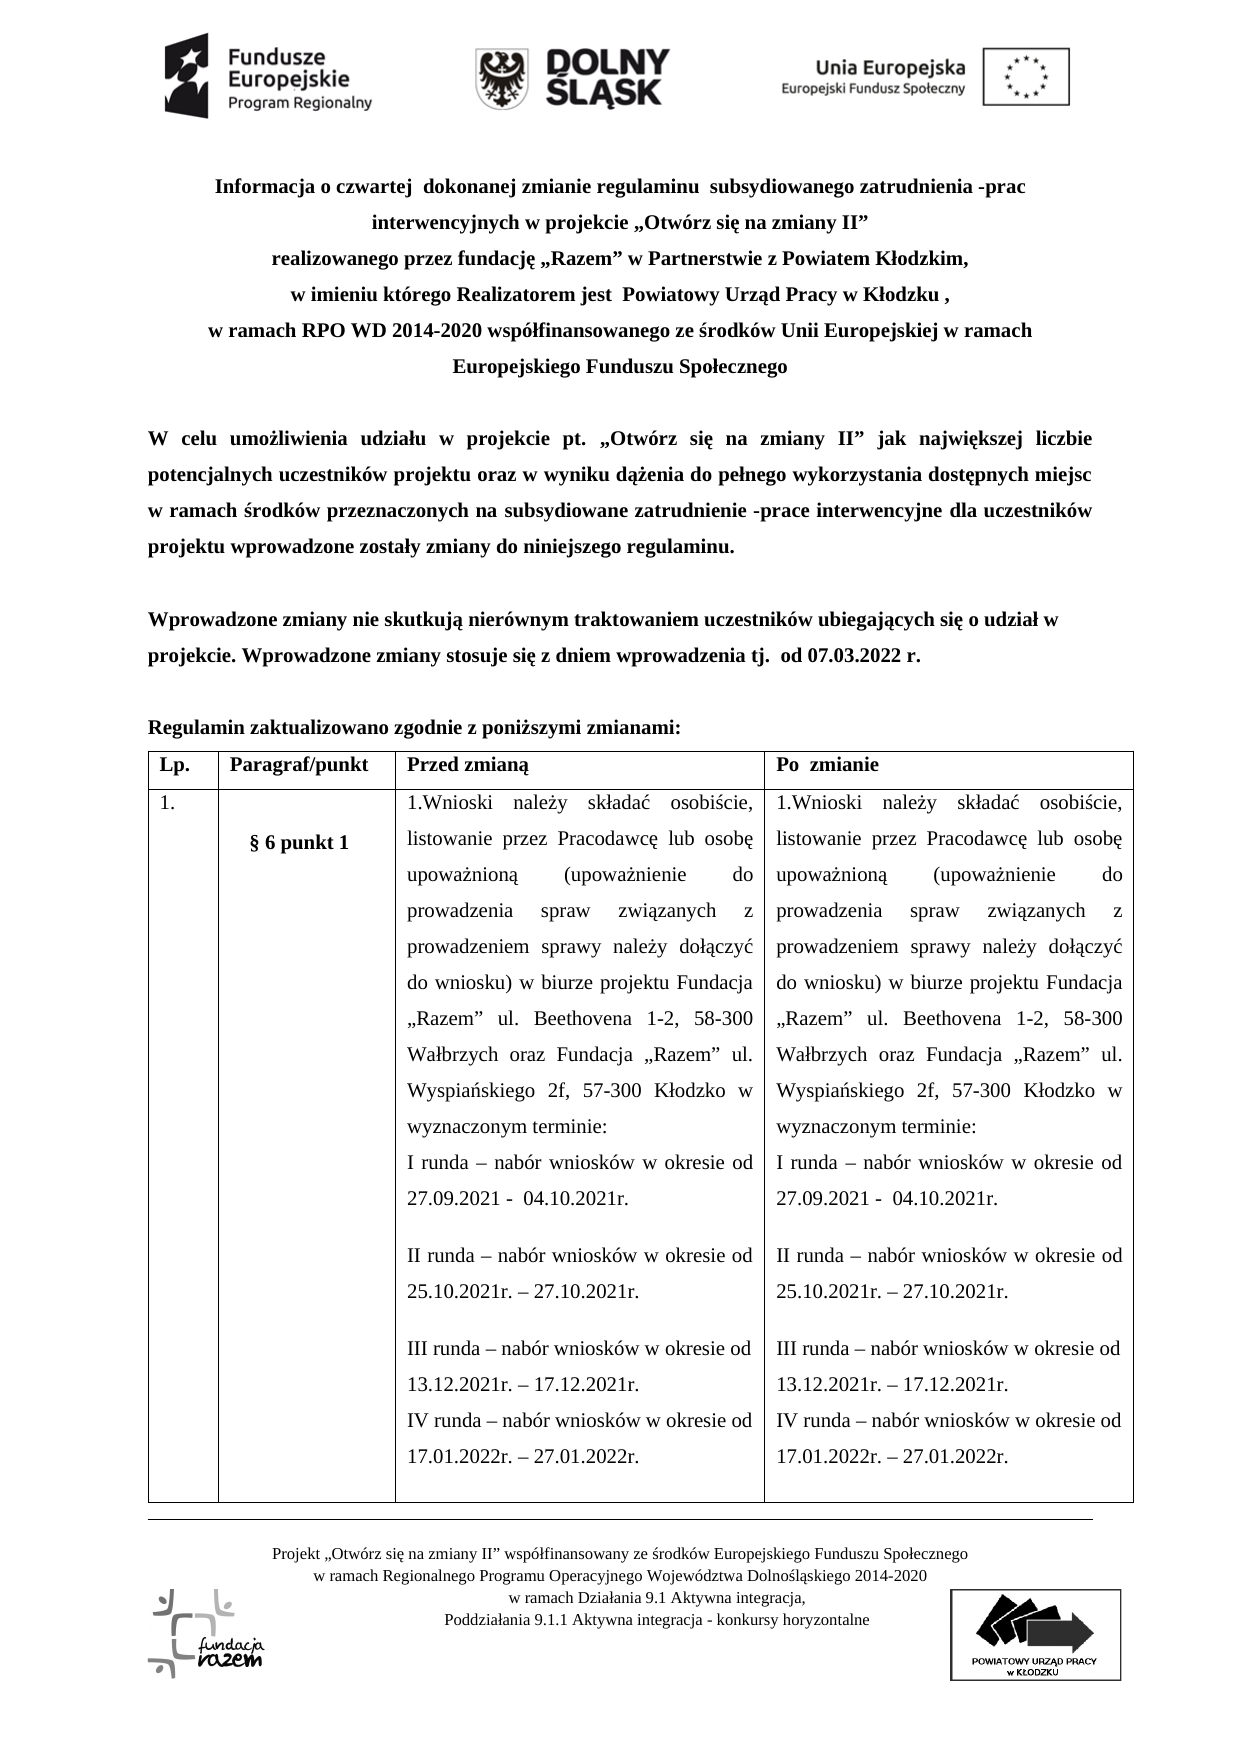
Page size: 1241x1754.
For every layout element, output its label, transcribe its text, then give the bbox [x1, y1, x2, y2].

text W celu umożliwienia udziału w projekcie pt. „Otwórz się na zmiany II” jak największej liczbie potencjalnych uczestników projektu oraz w wyniku dążenia do pełnego wykorzystania dostępnych miejsc w ramach środków przeznaczonych na subsydiowane zatrudnienie -prace interwencyjne dla uczestników projektu wprowadzone zostały zmiany do niniejszego regulaminu. [148, 426, 1093, 558]
table_header Przed zmianą [396, 752, 764, 789]
text Regulamin zaktualizowano zgodnie z poniższymi zmianami: [148, 714, 1093, 739]
table_header Paragraf/punkt [219, 752, 395, 789]
text w ramach RPO WD 2014-2020 współfinansowanego ze środków Unii Europejskiej w ramach Europejskiego Funduszu Społecznego [148, 318, 1093, 378]
text Wprowadzone zmiany nie skutkują nierównym traktowaniem uczestników ubiegających się o udział w projekcie. Wprowadzone zmiany stosuje się z dniem wprowadzenia tj. od 07.03.2022 r. [148, 606, 1093, 667]
text w imieniu którego Realizatorem jest Powiatowy Urząd Pracy w Kłodzku , [148, 282, 1093, 306]
picture [147, 29, 1092, 124]
table_header Lp. [149, 752, 218, 789]
text Informacja o czwartej dokonanej zmianie regulaminu subsydiowanego zatrudnienia -prac interwencyjnych w projekcie „Otwórz się na zmiany II” [148, 174, 1093, 234]
table_cell § 6 punkt 1 [219, 790, 395, 1502]
picture [147, 1589, 265, 1679]
table_cell 1. [149, 790, 218, 1502]
text realizowanego przez fundację „Razem” w Partnerstwie z Powiatem Kłodzkim, [148, 246, 1093, 270]
picture [950, 1589, 1122, 1680]
table_header Po zmianie [765, 752, 1133, 789]
